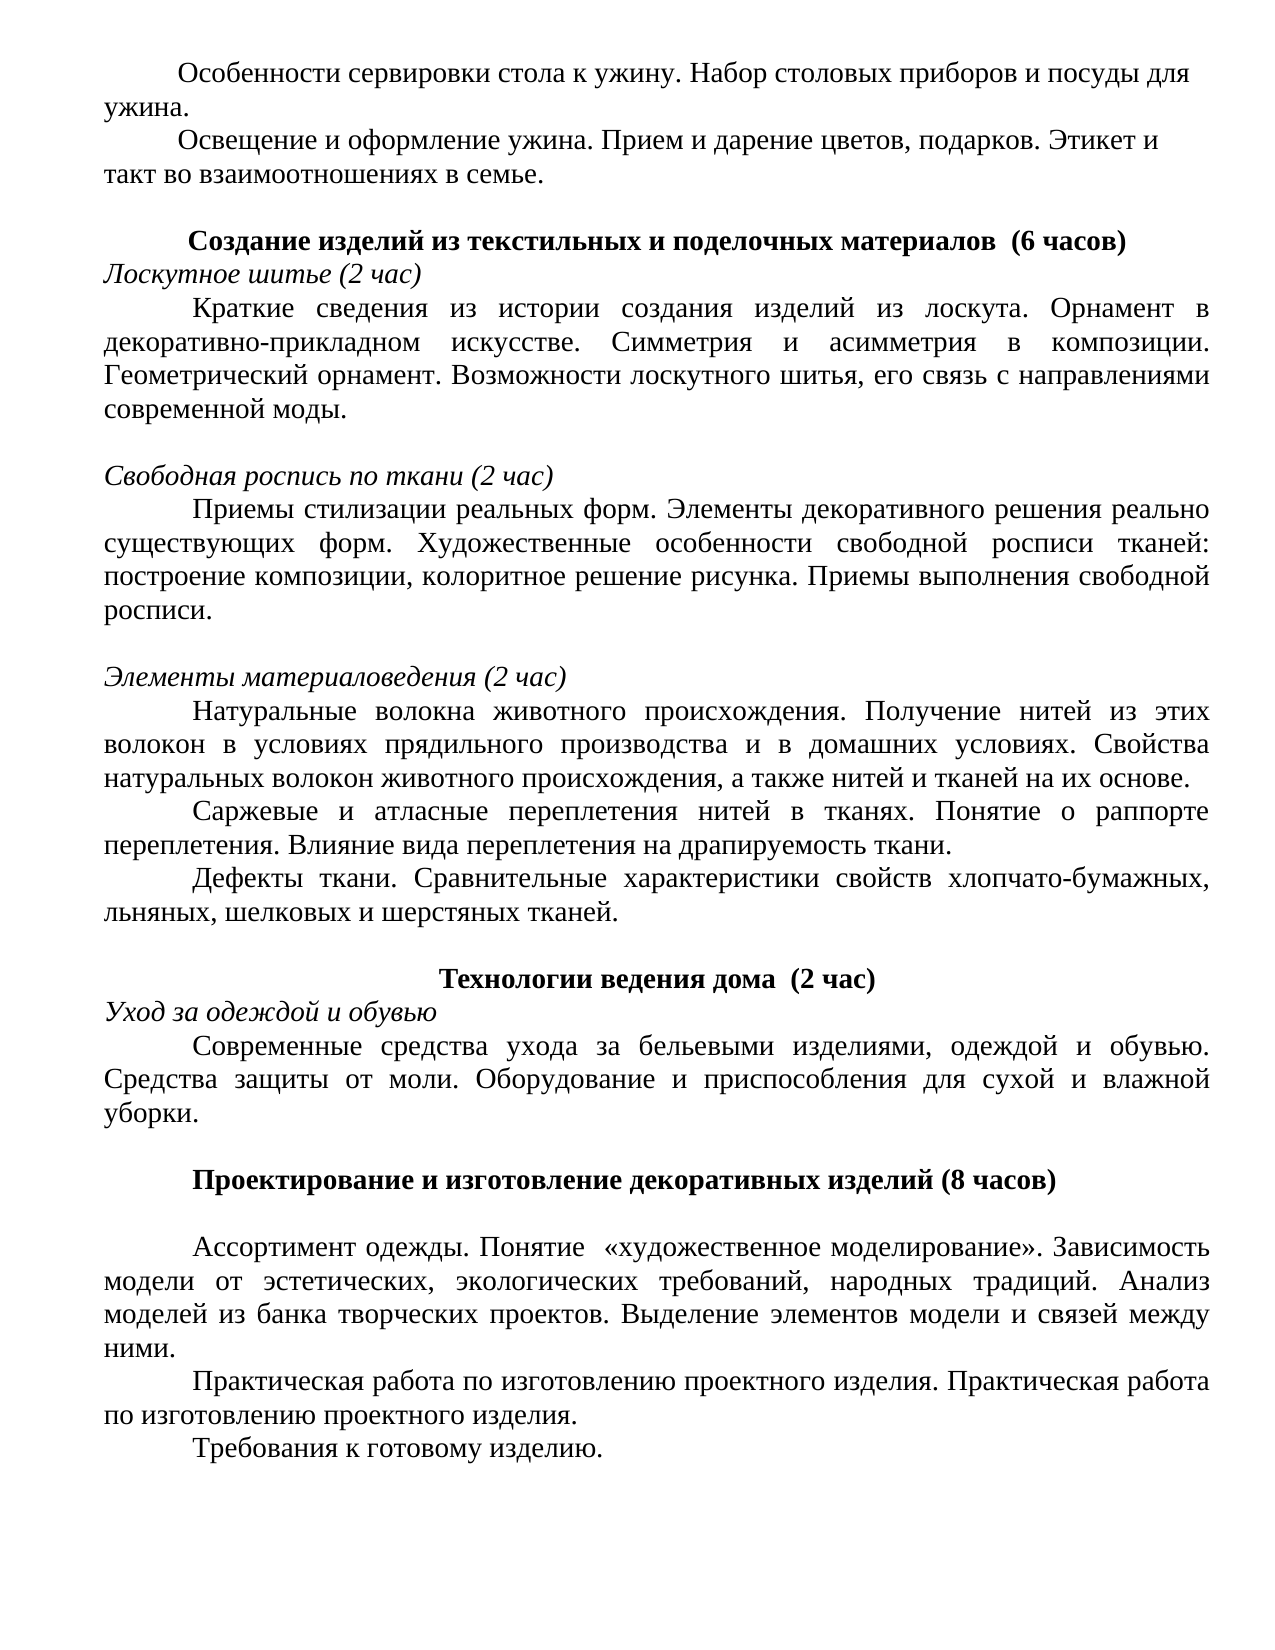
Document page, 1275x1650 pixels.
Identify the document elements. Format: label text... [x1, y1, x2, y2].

text Ассортимент одежды. Понятие «художественное моделирование». Зависимость модели от эстетических, экологических требований, народных традиций. Анализ моделей из банка творческих проектов. Выделение элементов модели и связей между ними. [103, 1229, 1211, 1363]
text Особенности сервировки стола к ужину. Набор столовых приборов и посуды для ужина. [103, 55, 1211, 122]
text Технологии ведения дома (2 час) [103, 961, 1211, 994]
text Освещение и оформление ужина. Прием и дарение цветов, подарков. Этикет и такт во взаимоотношениях в семье. [103, 122, 1211, 189]
text Уход за одеждой и обувью [103, 994, 1211, 1028]
text Свободная роспись по ткани (2 час) [103, 458, 1211, 491]
text Практическая работа по изготовлению проектного изделия. Практическая работа по изготовлению проектного изделия. [103, 1363, 1211, 1431]
text Элементы материаловедения (2 час) [103, 659, 1211, 693]
text Краткие сведения из истории создания изделий из лоскута. Орнамент в декоративно-прикладном искусстве. Симметрия и асимметрия в композиции. Геометрический орнамент. Возможности лоскутного шитья, его связь с направлениями современной моды. [103, 290, 1211, 424]
text Натуральные волокна животного происхождения. Получение нитей из этих волокон в условиях прядильного производства и в домашних условиях. Свойства натуральных волокон животного происхождения, а также нитей и тканей на их основе. [103, 693, 1211, 793]
text Создание изделий из текстильных и поделочных материалов (6 часов) [103, 223, 1211, 257]
text Требования к готовому изделию. [103, 1431, 1211, 1464]
text Современные средства ухода за бельевыми изделиями, одеждой и обувью. Средства защиты от моли. Оборудование и приспособления для сухой и влажной уборки. [103, 1028, 1211, 1129]
text Дефекты ткани. Сравнительные характеристики свойств хлопчато-бумажных, льняных, шелковых и шерстяных тканей. [103, 860, 1211, 927]
text Проектирование и изготовление декоративных изделий (8 часов) [103, 1162, 1211, 1196]
text Саржевые и атласные переплетения нитей в тканях. Понятие о раппорте переплетения. Влияние вида переплетения на драпируемость ткани. [103, 793, 1211, 860]
text Лоскутное шитье (2 час) [103, 257, 1211, 290]
text Приемы стилизации реальных форм. Элементы декоративного решения реально существующих форм. Художественные особенности свободной росписи тканей: построение композиции, колоритное решение рисунка. Приемы выполнения свободной росписи. [103, 491, 1211, 626]
